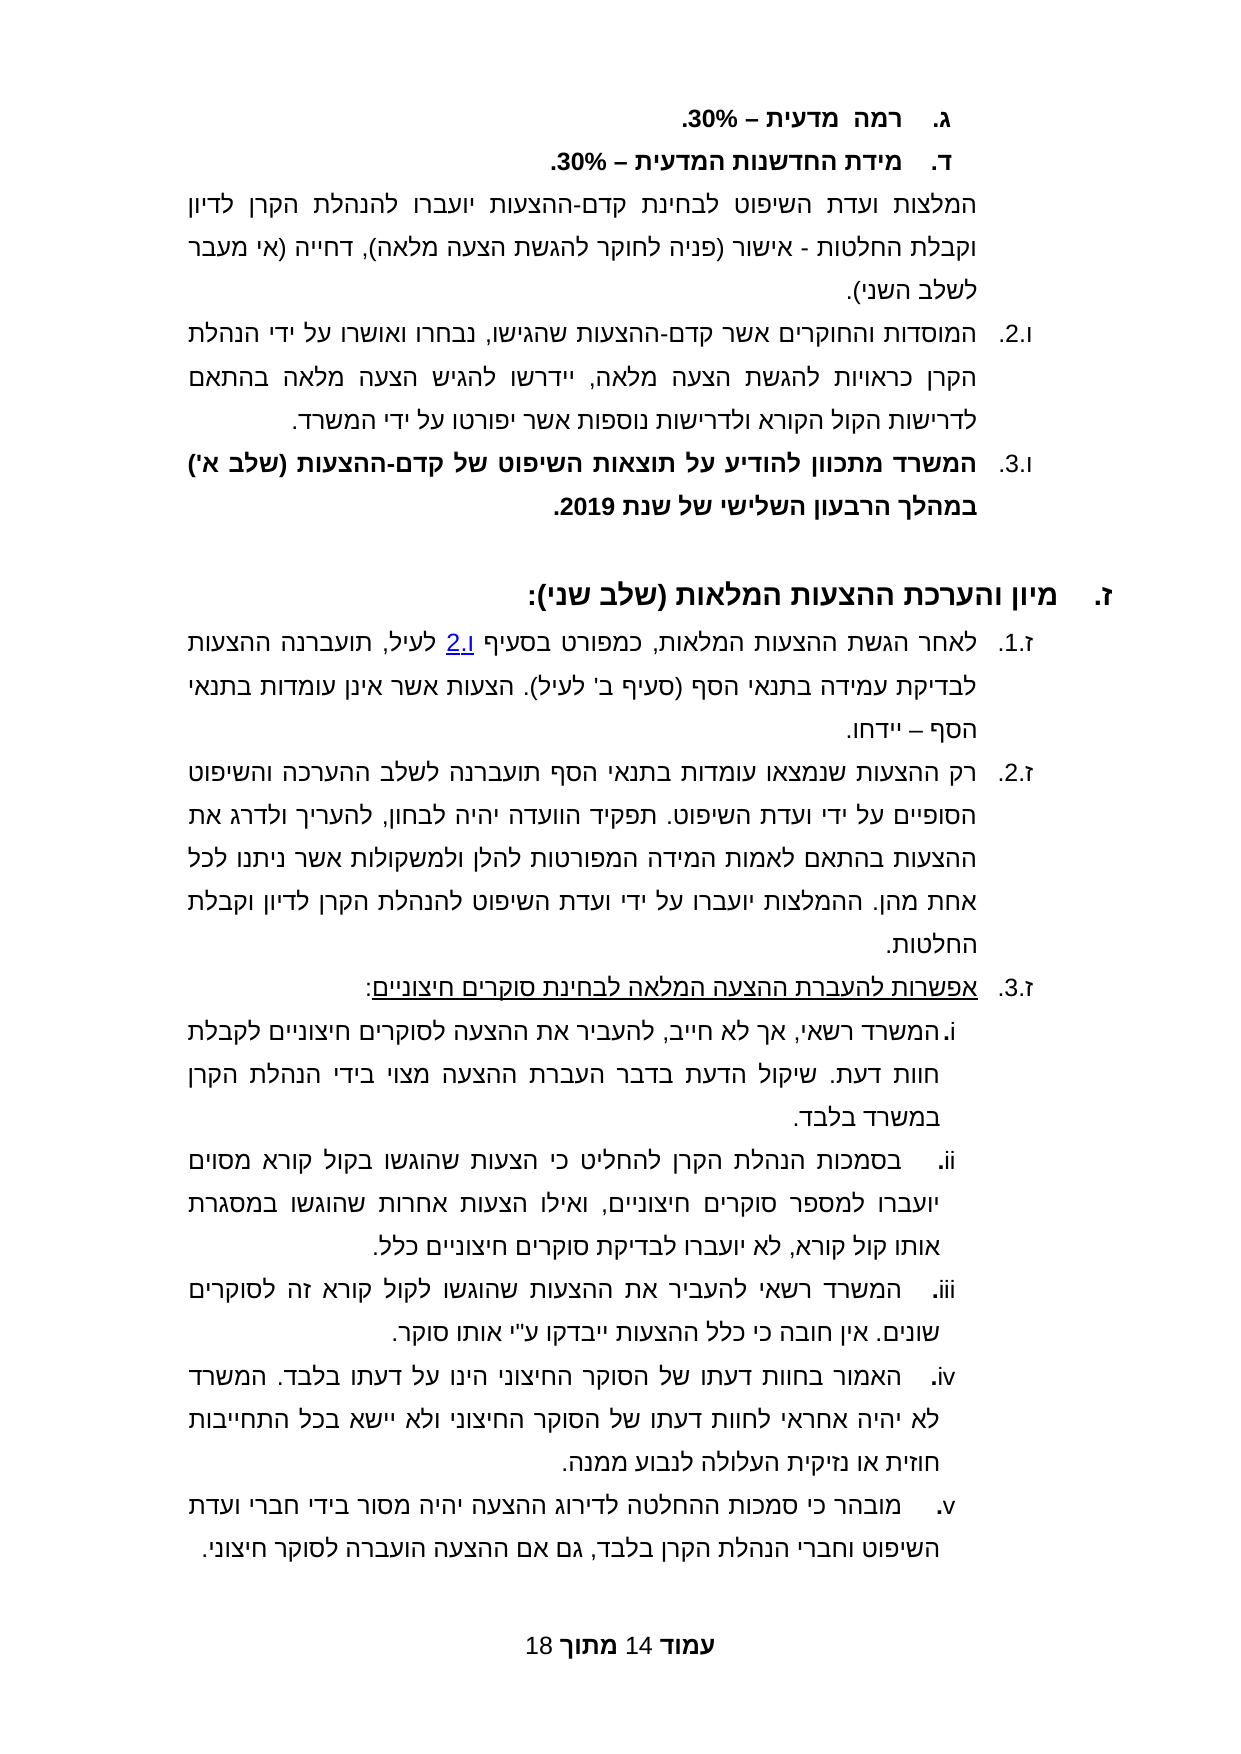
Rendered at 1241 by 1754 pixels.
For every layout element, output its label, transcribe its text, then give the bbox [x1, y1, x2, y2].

list המשרד רשאי, אך לא חייב, להעביר את ההצעה לסוקרים חיצוניים לקבלת חוות דעת. שיקול הדעת בדבר העברת ההצעה מצוי בידי הנהלת הקרן במשרד בלבד. [187, 1017, 955, 1132]
list רמה מדעית – 30%. [187, 104, 978, 132]
list המשרד מתכוון להודיע על תוצאות השיפוט של קדם-ההצעות (שלב א') במהלך הרבעון השלישי של שנת 2019. [187, 449, 1015, 521]
list מובהר כי סמכות ההחלטה לדירוג ההצעה יהיה מסור בידי חברי ועדת השיפוט וחברי הנהלת הקרן בלבד, גם אם ההצעה הועברה לסוקר חיצוני. [187, 1491, 955, 1563]
list אפשרות להעברת ההצעה המלאה לבחינת סוקרים חיצוניים: [187, 973, 1015, 1002]
list מידת החדשנות המדעית – 30%. [187, 147, 978, 176]
subtitle מיון והערכת ההצעות המלאות (שלב שני): [187, 578, 1103, 612]
list רק ההצעות שנמצאו עומדות בתנאי הסף תועברנה לשלב ההערכה והשיפוט הסופיים על ידי ועדת השיפוט. תפקיד הוועדה יהיה לבחון, להעריך ולדרג את ההצעות בהתאם לאמות המידה המפורטות להלן ולמשקולות אשר ניתנו לכל אחת מהן. ההמלצות יועברו על ידי ועדת השיפוט להנהלת הקרן לדיון וקבלת החלטות. [187, 758, 1015, 959]
list האמור בחוות דעתו של הסוקר החיצוני הינו על דעתו בלבד. המשרד לא יהיה אחראי לחוות דעתו של הסוקר החיצוני ולא יישא בכל התחייבות חוזית או נזיקית העלולה לנבוע ממנה. [187, 1362, 955, 1477]
list המשרד רשאי להעביר את ההצעות שהוגשו לקול קורא זה לסוקרים שונים. אין חובה כי כלל ההצעות ייבדקו ע"י אותו סוקר. [187, 1275, 955, 1347]
list לאחר הגשת ההצעות המלאות, כמפורט בסעיף ‎ו.2 לעיל, תועברנה ההצעות לבדיקת עמידה בתנאי הסף (סעיף ב' לעיל). הצעות אשר אינן עומדות בתנאי הסף – יידחו. [187, 628, 1015, 743]
text המלצות ועדת השיפוט לבחינת קדם-ההצעות יועברו להנהלת הקרן לדיון וקבלת החלטות - אישור (פניה לחוקר להגשת הצעה מלאה), דחייה (אי מעבר לשלב השני). [187, 190, 978, 305]
list המוסדות והחוקרים אשר קדם-ההצעות שהגישו, נבחרו ואושרו על ידי הנהלת הקרן כראויות להגשת הצעה מלאה, יידרשו להגיש הצעה מלאה בהתאם לדרישות הקול הקורא ולדרישות נוספות אשר יפורטו על ידי המשרד. [187, 319, 1015, 434]
list בסמכות הנהלת הקרן להחליט כי הצעות שהוגשו בקול קורא מסוים יועברו למספר סוקרים חיצוניים, ואילו הצעות אחרות שהוגשו במסגרת אותו קול קורא, לא יועברו לבדיקת סוקרים חיצוניים כלל. [187, 1146, 955, 1261]
